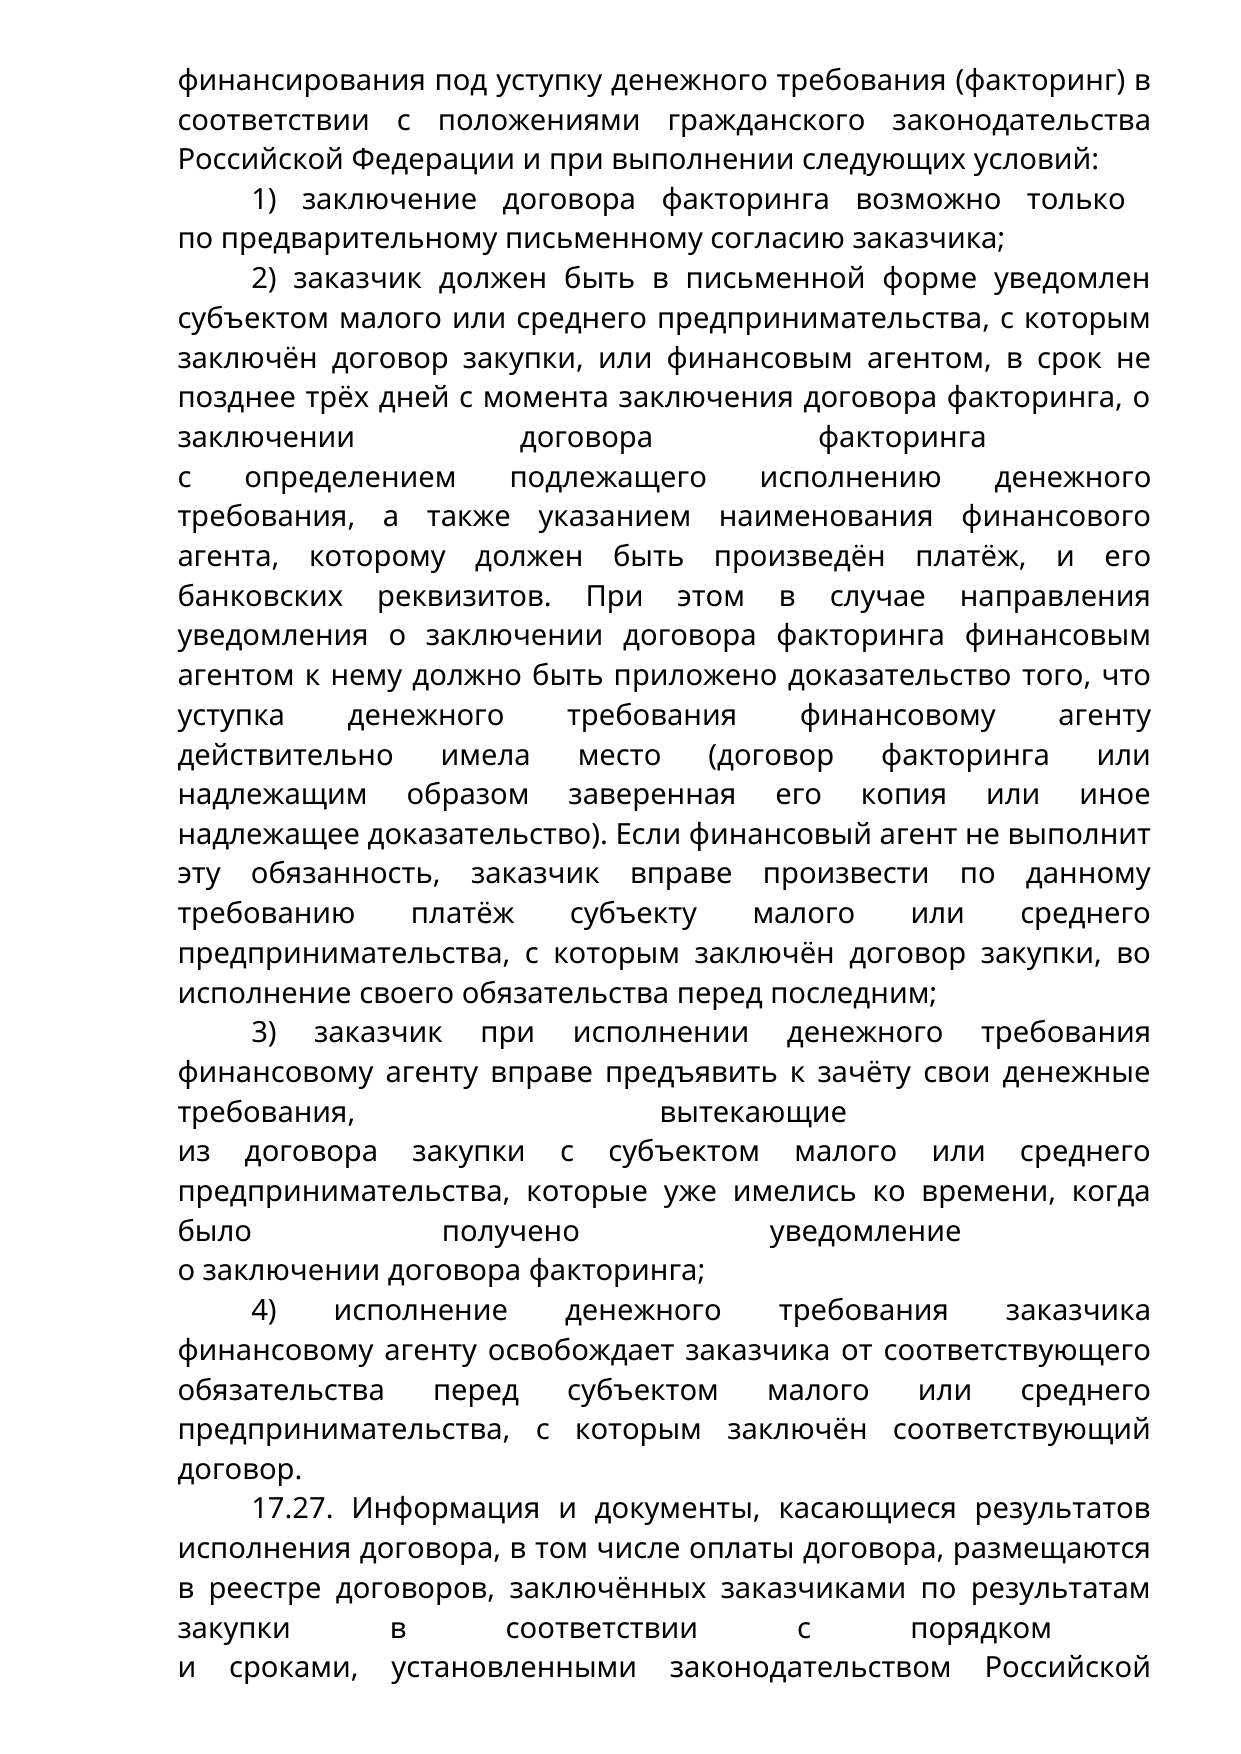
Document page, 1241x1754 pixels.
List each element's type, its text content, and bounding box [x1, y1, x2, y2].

text 2) заказчик должен быть в письменной форме уведомлен субъектом малого или среднего предпринимательства, с которым заключён договор закупки, или финансовым агентом, в срок не позднее трёх дней с момента заключения договора факторинга, о заключении договора факторинга с определением подлежащего исполнению денежного требования, а также указанием наименования финансового агента, которому должен быть произведён платёж, и его банковских реквизитов. При этом в случае направления уведомления о заключении договора факторинга финансовым агентом к нему должно быть приложено доказательство того, что уступка денежного требования финансовому агенту действительно имела место (договор факторинга или надлежащим образом заверенная его копия или иное надлежащее доказательство). Если финансовый агент не выполнит эту обязанность, заказчик вправе произвести по данному требованию платёж субъекту малого или среднего предпринимательства, с которым заключён договор закупки, во исполнение своего обязательства перед последним; [177, 257, 1152, 1012]
text 4) исполнение денежного требования заказчика финансовому агенту освобождает заказчика от соответствующего обязательства перед субъектом малого или среднего предпринимательства, с которым заключён соответствующий договор. [177, 1289, 1152, 1488]
text 1) заключение договора факторинга возможно только по предварительному письменному согласию заказчика; [177, 178, 1152, 257]
text 3) заказчик при исполнении денежного требования финансовому агенту вправе предъявить к зачёту свои денежные требования, вытекающие из договора закупки с субъектом малого или среднего предпринимательства, которые уже имелись ко времени, когда было получено уведомление о заключении договора факторинга; [177, 1012, 1152, 1289]
